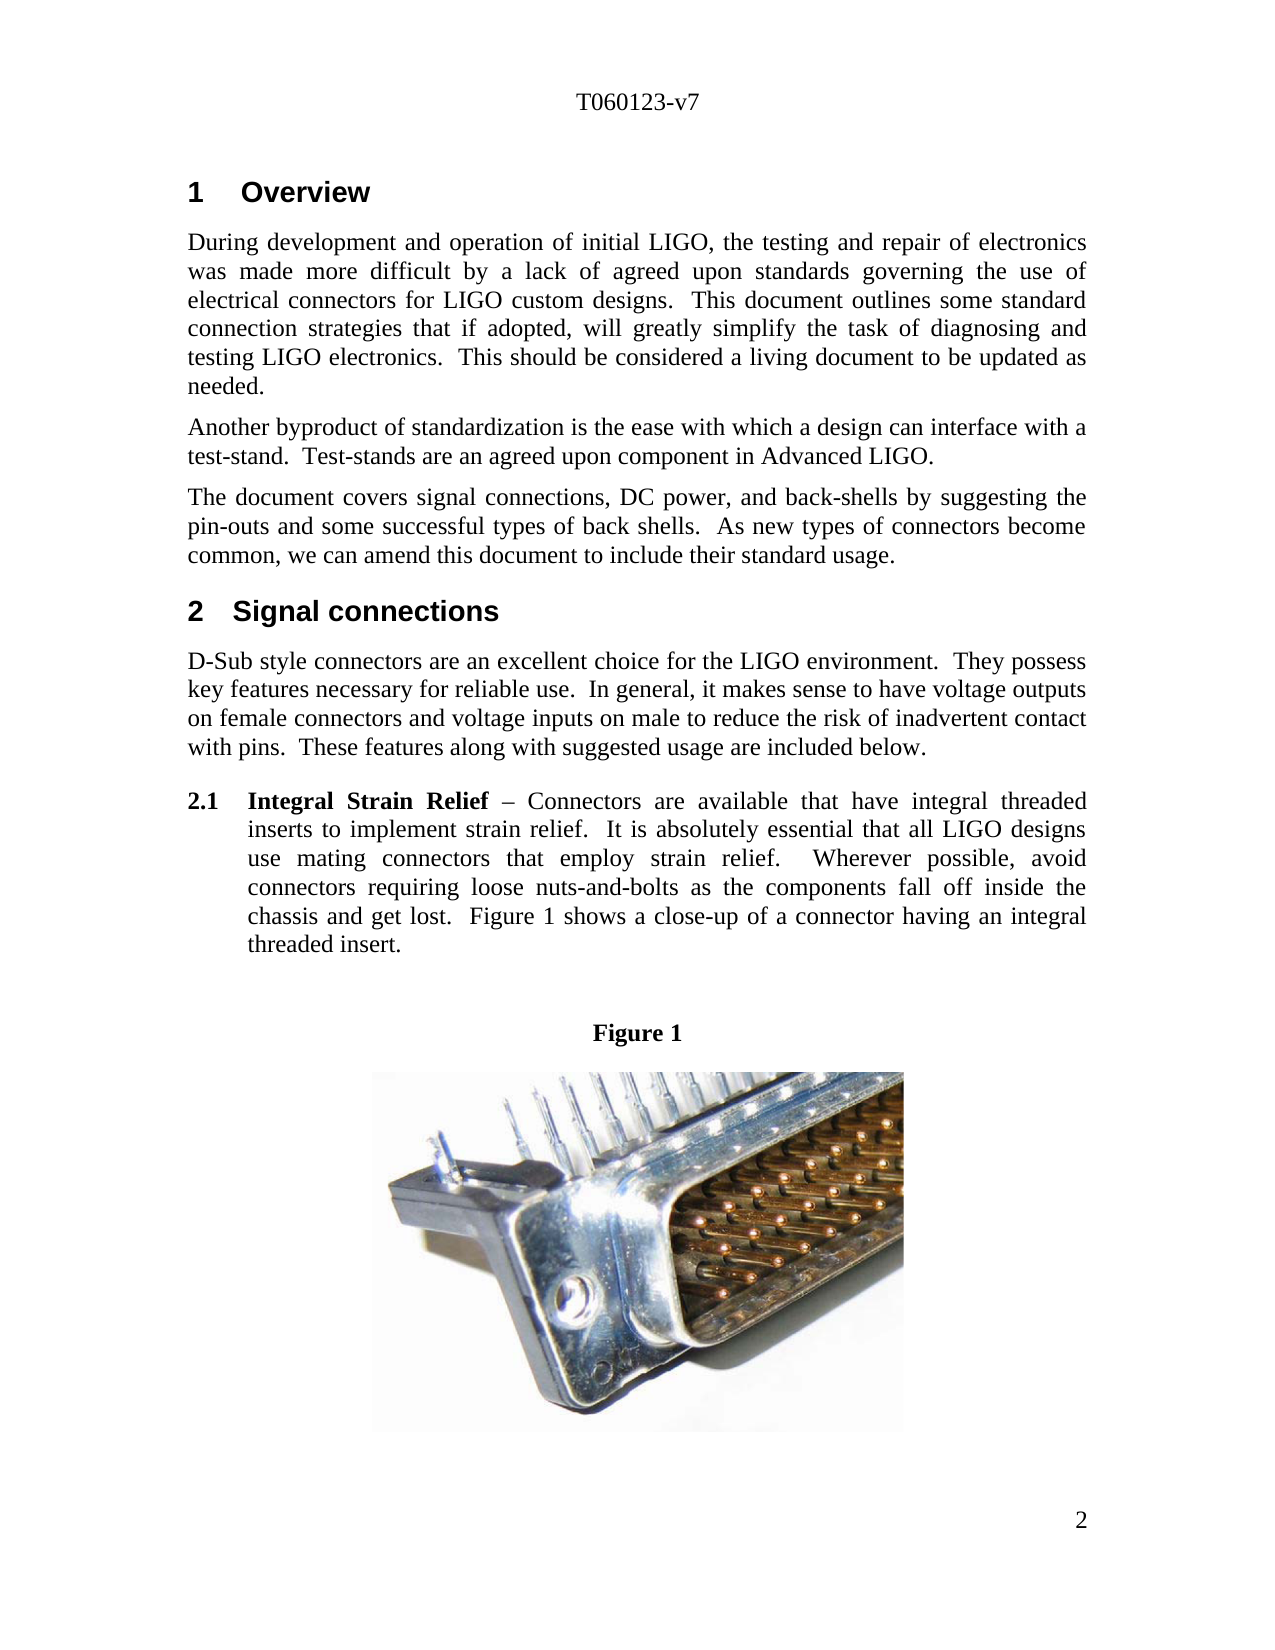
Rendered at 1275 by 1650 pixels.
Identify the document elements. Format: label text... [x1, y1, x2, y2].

text Another byproduct of standardization is the ease with which a design can interface with a test-stand. Test-stands are an agreed upon component in Advanced LIGO. [187, 412, 1087, 470]
text D-Sub style connectors are an excellent choice for the LIGO environment. They possess key features necessary for reliable use. In general, it makes sense to have voltage outputs on female connectors and voltage inputs on male to reduce the risk of inadvertent contact with pins. These features along with suggested usage are included below. [187, 646, 1087, 761]
subtitle Signal connections [187, 593, 1087, 627]
subtitle Overview [187, 175, 1087, 208]
text During development and operation of initial LIGO, the testing and repair of electronics was made more difficult by a lack of agreed upon standards governing the use of electrical connectors for LIGO custom designs. This document outlines some standard connection strategies that if adopted, will greatly simplify the task of diagnosing and testing LIGO electronics. This should be considered a living document to be updated as needed. [187, 227, 1087, 400]
text The document covers signal connections, DC power, and back-shells by suggesting the pin-outs and some successful types of back shells. As new types of connectors become common, we can amend this document to include their standard usage. [187, 482, 1087, 568]
